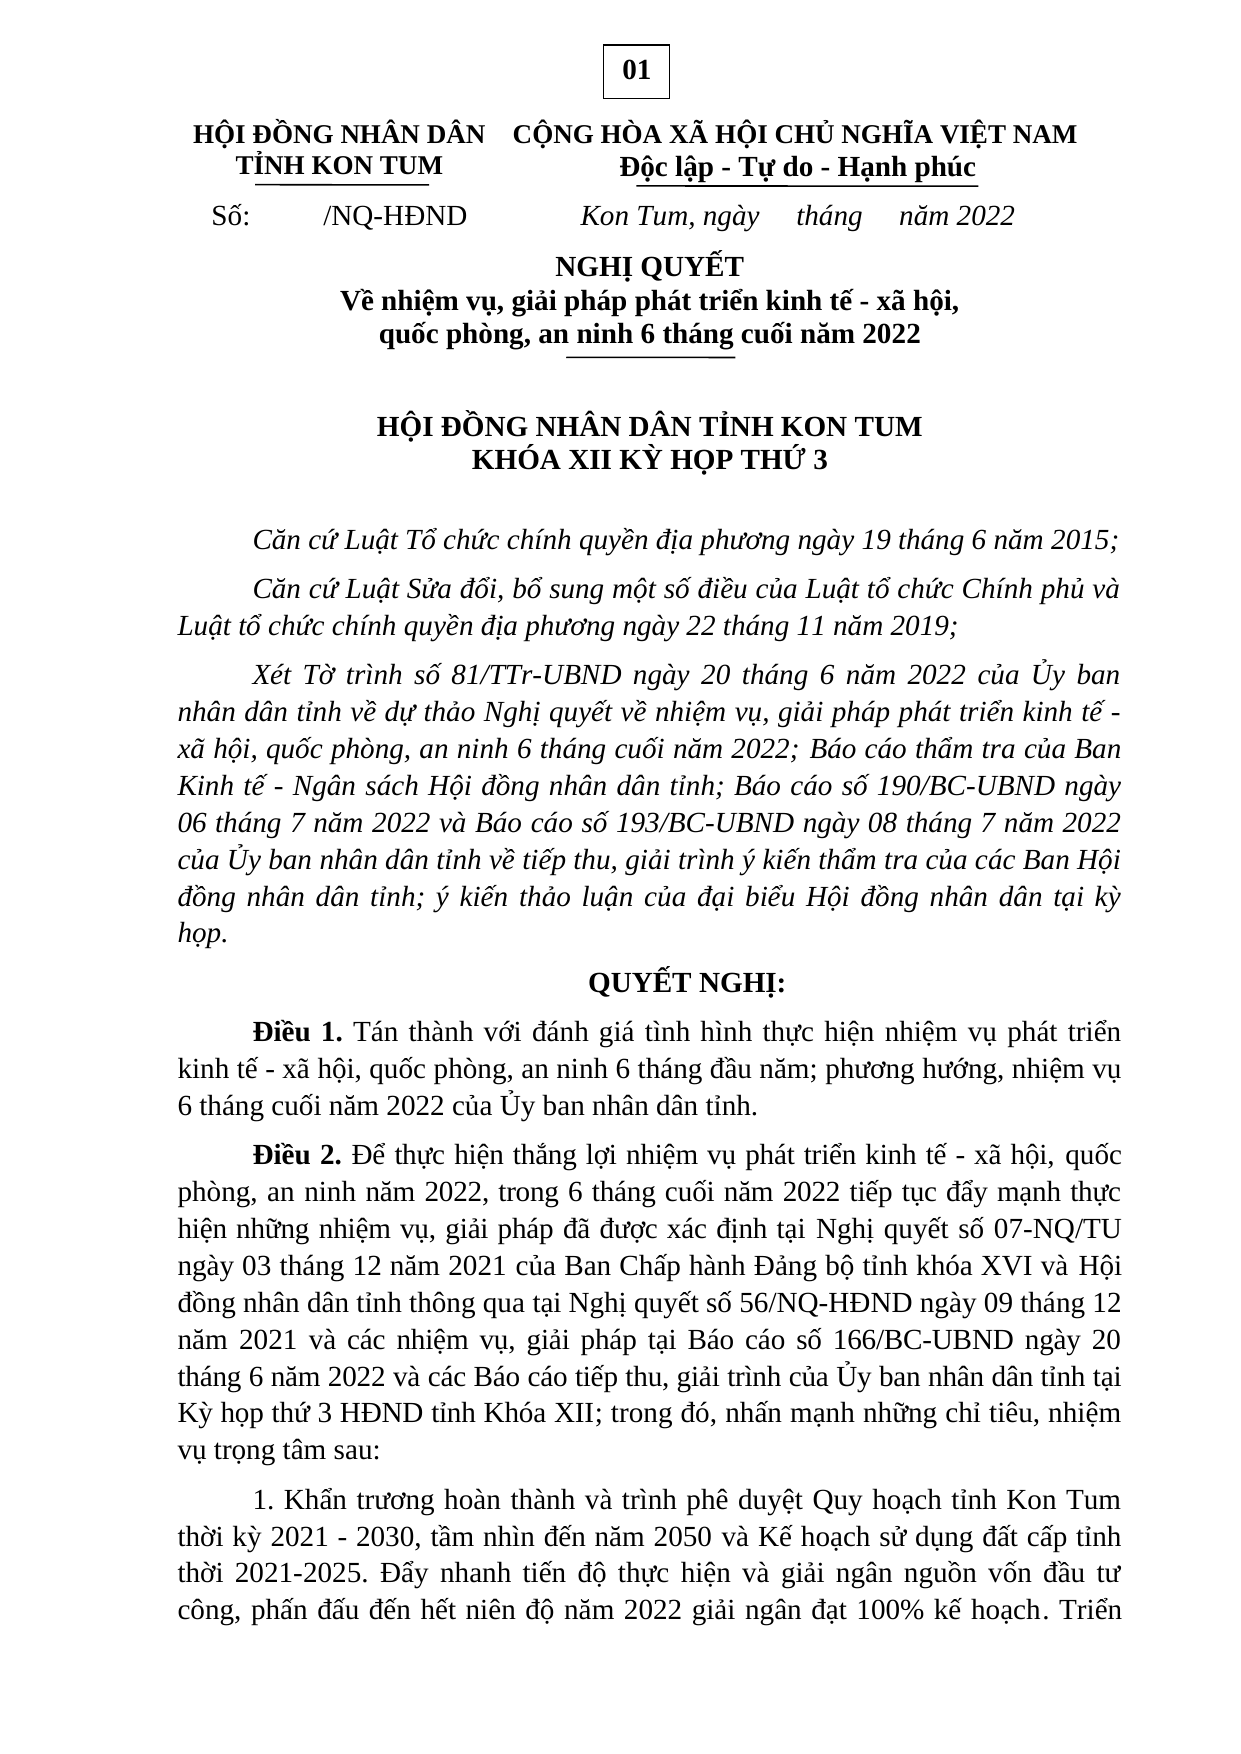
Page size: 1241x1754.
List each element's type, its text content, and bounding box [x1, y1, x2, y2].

text Về nhiệm vụ, giải pháp phát triển kinh tế - xã hội, [177, 283, 1122, 317]
table_header CỘNG HÒA XÃ HỘI CHỦ NGHĨA VIỆT NAM Độc lập - Tự do - Hạnh phúc [501, 118, 1094, 193]
text Điều 2. Để thực hiện thắng lợi nhiệm vụ phát triển kinh tế - xã hội, quốc phòng, an ninh năm 2022, trong 6 tháng cuối năm 2022 tiếp tục đẩy mạnh thực hiện những nhiệm vụ, giải pháp đã được xác định tại Nghị quyết số 07-NQ/TU ngày 03 tháng 12 năm 2021 của Ban Chấp hành Đảng bộ tỉnh khóa XVI và Hội đồng nhân dân tỉnh thông qua tại Nghị quyết số 56/NQ-HĐND ngày 09 tháng 12 năm 2021 và các nhiệm vụ, giải pháp tại Báo cáo số 166/BC-UBND ngày 20 tháng 6 năm 2022 và các Báo cáo tiếp thu, giải trình của Ủy ban nhân dân tỉnh tại Kỳ họp thứ 3 HĐND tỉnh Khóa XII; trong đó, nhấn mạnh những chỉ tiêu, nhiệm vụ trọng tâm sau: [177, 1137, 1122, 1466]
text HỘI ĐỒNG NHÂN DÂN TỈNH KON TUM [177, 409, 1122, 442]
text KHÓA XII KỲ HỌP THỨ 3 [177, 442, 1122, 476]
text Điều 1. Tán thành với đánh giá tình hình thực hiện nhiệm vụ phát triển kinh tế - xã hội, quốc phòng, an ninh 6 tháng đầu năm; phương hướng, nhiệm vụ 6 tháng cuối năm 2022 của Ủy ban nhân dân tỉnh. [177, 1014, 1122, 1122]
text QUYẾT NGHỊ: [177, 965, 1122, 998]
text quốc phòng, an ninh 6 tháng cuối năm 2022 [177, 317, 1122, 350]
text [177, 1482, 1122, 1626]
table_header HỘI ĐỒNG NHÂN DÂN TỈNH KON TUM [177, 118, 501, 193]
text NGHỊ QUYẾT [177, 249, 1122, 283]
table_cell Kon Tum, ngày tháng năm 2022 [501, 193, 1094, 237]
text Xét Tờ trình số 81/TTr-UBND ngày 20 tháng 6 năm 2022 của Ủy ban nhân dân tỉnh về dự thảo Nghị quyết về nhiệm vụ, giải pháp phát triển kinh tế - xã hội, quốc phòng, an ninh 6 tháng cuối năm 2022; Báo cáo thẩm tra của Ban Kinh tế - Ngân sách Hội đồng nhân dân tỉnh; Báo cáo số 190/BC-UBND ngày 06 tháng 7 năm 2022 và Báo cáo số 193/BC-UBND ngày 08 tháng 7 năm 2022 của Ủy ban nhân dân tỉnh về tiếp thu, giải trình ý kiến thẩm tra của các Ban Hội đồng nhân dân tỉnh; ý kiến thảo luận của đại biểu Hội đồng nhân dân tại kỳ họp. [177, 657, 1122, 949]
table_cell Số: /NQ-HĐND [177, 193, 501, 237]
text Căn cứ Luật Tổ chức chính quyền địa phương ngày 19 tháng 6 năm 2015; [177, 522, 1122, 555]
text Căn cứ Luật Sửa đổi, bổ sung một số điều của Luật tổ chức Chính phủ và Luật tổ chức chính quyền địa phương ngày 22 tháng 11 năm 2019; [177, 571, 1122, 642]
